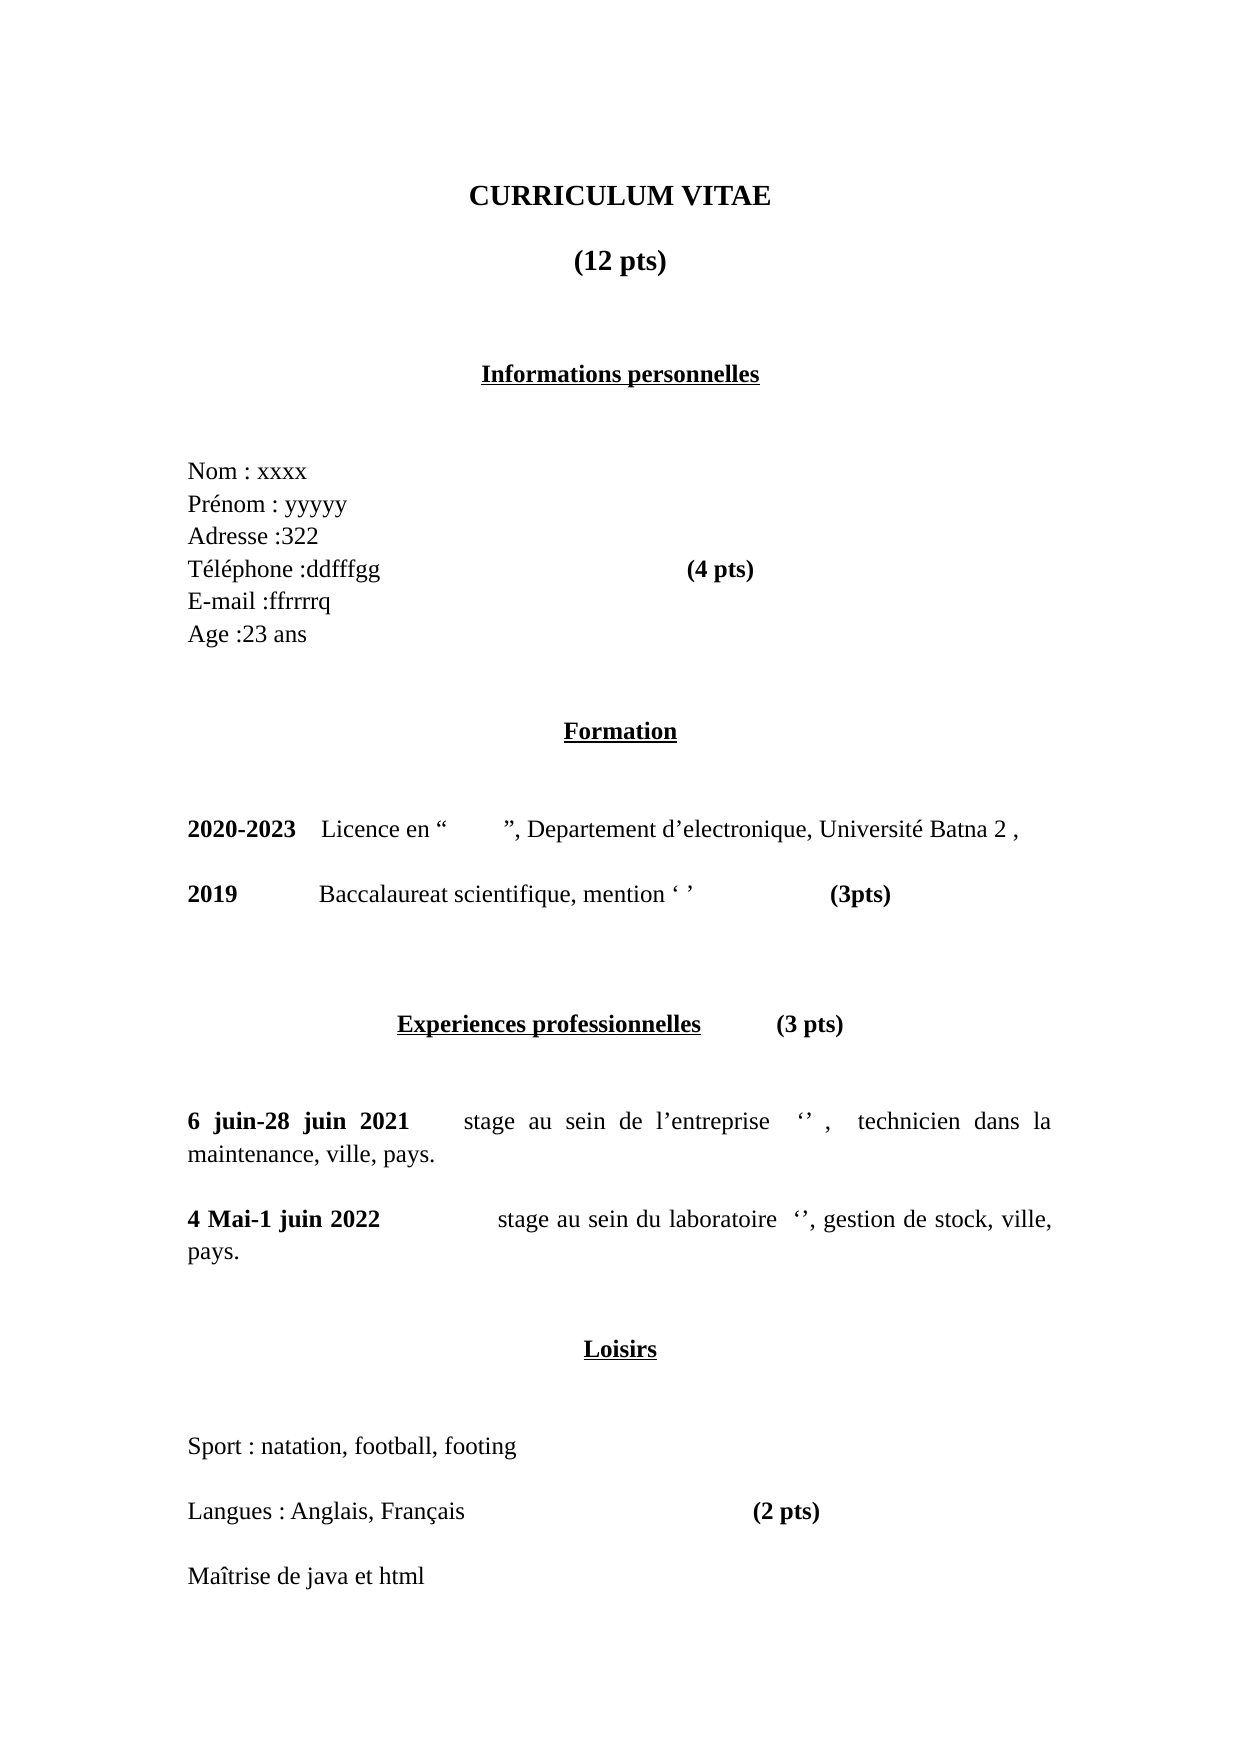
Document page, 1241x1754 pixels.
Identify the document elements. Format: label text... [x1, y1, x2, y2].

text Prénom : yyyyy [187, 487, 1053, 519]
list 4 Mai-1 juin 2022 stage au sein du laboratoire ‘’, gestion de stock, ville, pays. [187, 1202, 1053, 1267]
list Loisirs [187, 1332, 1053, 1364]
text Informations personnelles [187, 357, 1053, 389]
list Age :23 ans [187, 617, 1053, 649]
text Adresse :322 [187, 519, 1053, 552]
list 2020-2023 Licence en “ ”, Departement d’electronique, Université Batna 2 , [187, 812, 1053, 844]
list 6 juin-28 juin 2021 stage au sein de l’entreprise ‘’ , technicien dans la maintenance, ville, pays. [187, 1104, 1053, 1169]
list 2019 Baccalaureat scientifique, mention ‘ ’ (3pts) [187, 877, 1053, 909]
list Maîtrise de java et html [187, 1559, 1053, 1592]
text CURRICULUM VITAE [187, 162, 1053, 227]
text (12 pts) [187, 227, 1053, 292]
text Téléphone :ddfffgg (4 pts) [187, 552, 1053, 584]
list Langues : Anglais, Français (2 pts) [187, 1494, 1053, 1527]
list Experiences professionnelles (3 pts) [187, 1007, 1053, 1039]
list mail :ffrrrrq [187, 584, 1053, 617]
text Nom : xxxx [187, 454, 1053, 487]
list Formation [187, 714, 1053, 747]
list Sport : natation, football, footing [187, 1429, 1053, 1462]
